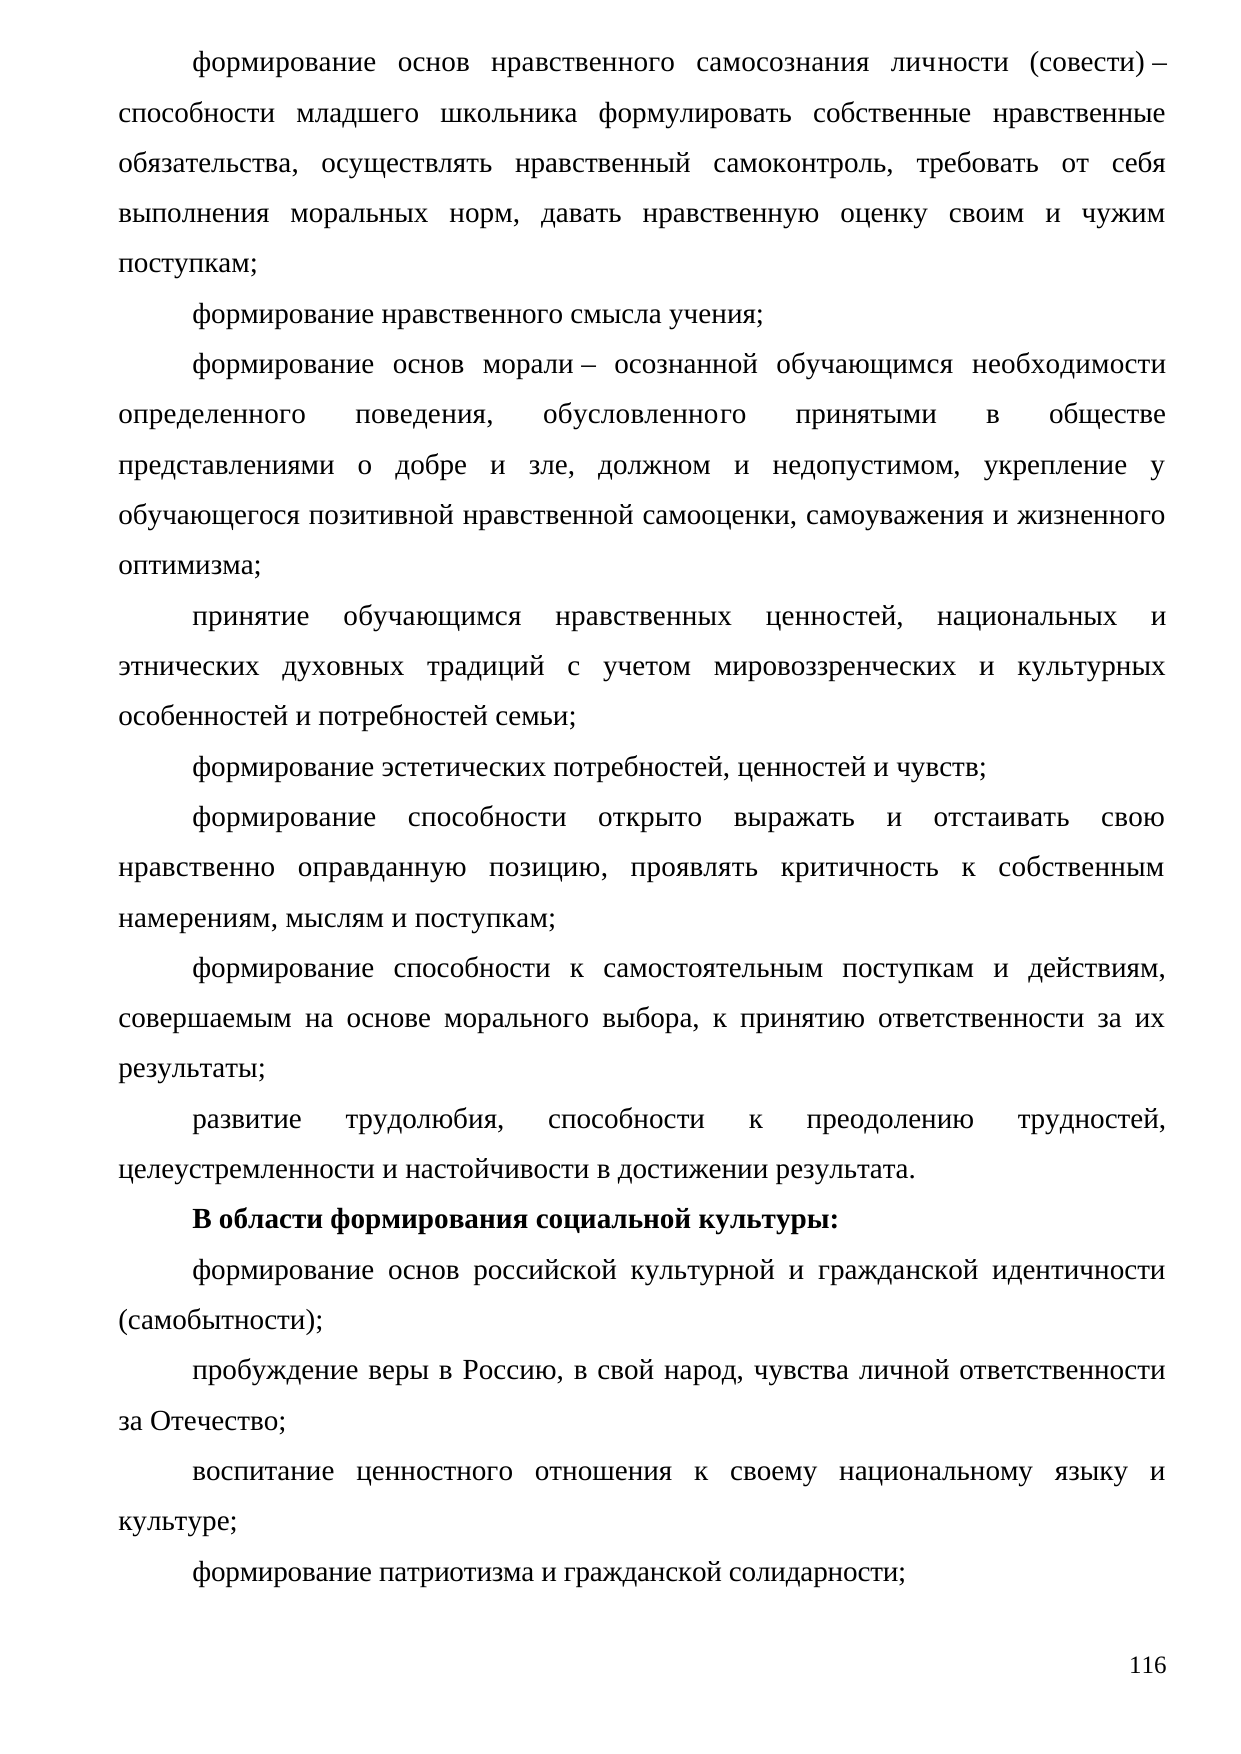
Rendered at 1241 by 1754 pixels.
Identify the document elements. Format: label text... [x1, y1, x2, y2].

text формирование основ нравственного самосознания личности (совести) – способности младшего школьника формулировать собственные нравственные обязательства, осуществлять нравственный самоконтроль, требовать от себя выполнения моральных норм, давать нравственную оценку своим и чужим поступкам; [118, 44, 1167, 279]
text формирование нравственного смысла учения; [118, 296, 1167, 329]
text формирование эстетических потребностей, ценностей и чувств; [118, 749, 1167, 782]
text В области формирования социальной культуры: [118, 1202, 1167, 1235]
text формирование основ морали – осознанной обучающимся необходимости определенного поведения, обусловленного принятыми в обществе представлениями о добре и зле, должном и недопустимом, укрепление у обучающегося позитивной нравственной самооценки, самоуважения и жизненного оптимизма; [118, 346, 1167, 581]
text пробуждение веры в Россию, в свой народ, чувства личной ответственности за Отечество; [118, 1352, 1167, 1436]
text формирование основ российской культурной и гражданской идентичности (самобытности); [118, 1252, 1167, 1336]
text воспитание ценностного отношения к своему национальному языку и культуре; [118, 1453, 1167, 1537]
text формирование способности к самостоятельным поступкам и действиям, совершаемым на основе морального выбора, к принятию ответственности за их результаты; [118, 950, 1167, 1084]
text развитие трудолюбия, способности к преодолению трудностей, целеустремленности и настойчивости в достижении результата. [118, 1101, 1167, 1185]
text формирование патриотизма и гражданской солидарности; [118, 1554, 1167, 1587]
text принятие обучающимся нравственных ценностей, национальных и этнических духовных традиций с учетом мировоззренческих и культурных особенностей и потребностей семьи; [118, 598, 1167, 732]
text формирование способности открыто выражать и отстаивать свою нравственно оправданную позицию, проявлять критичность к собственным намерениям, мыслям и поступкам; [118, 799, 1167, 933]
